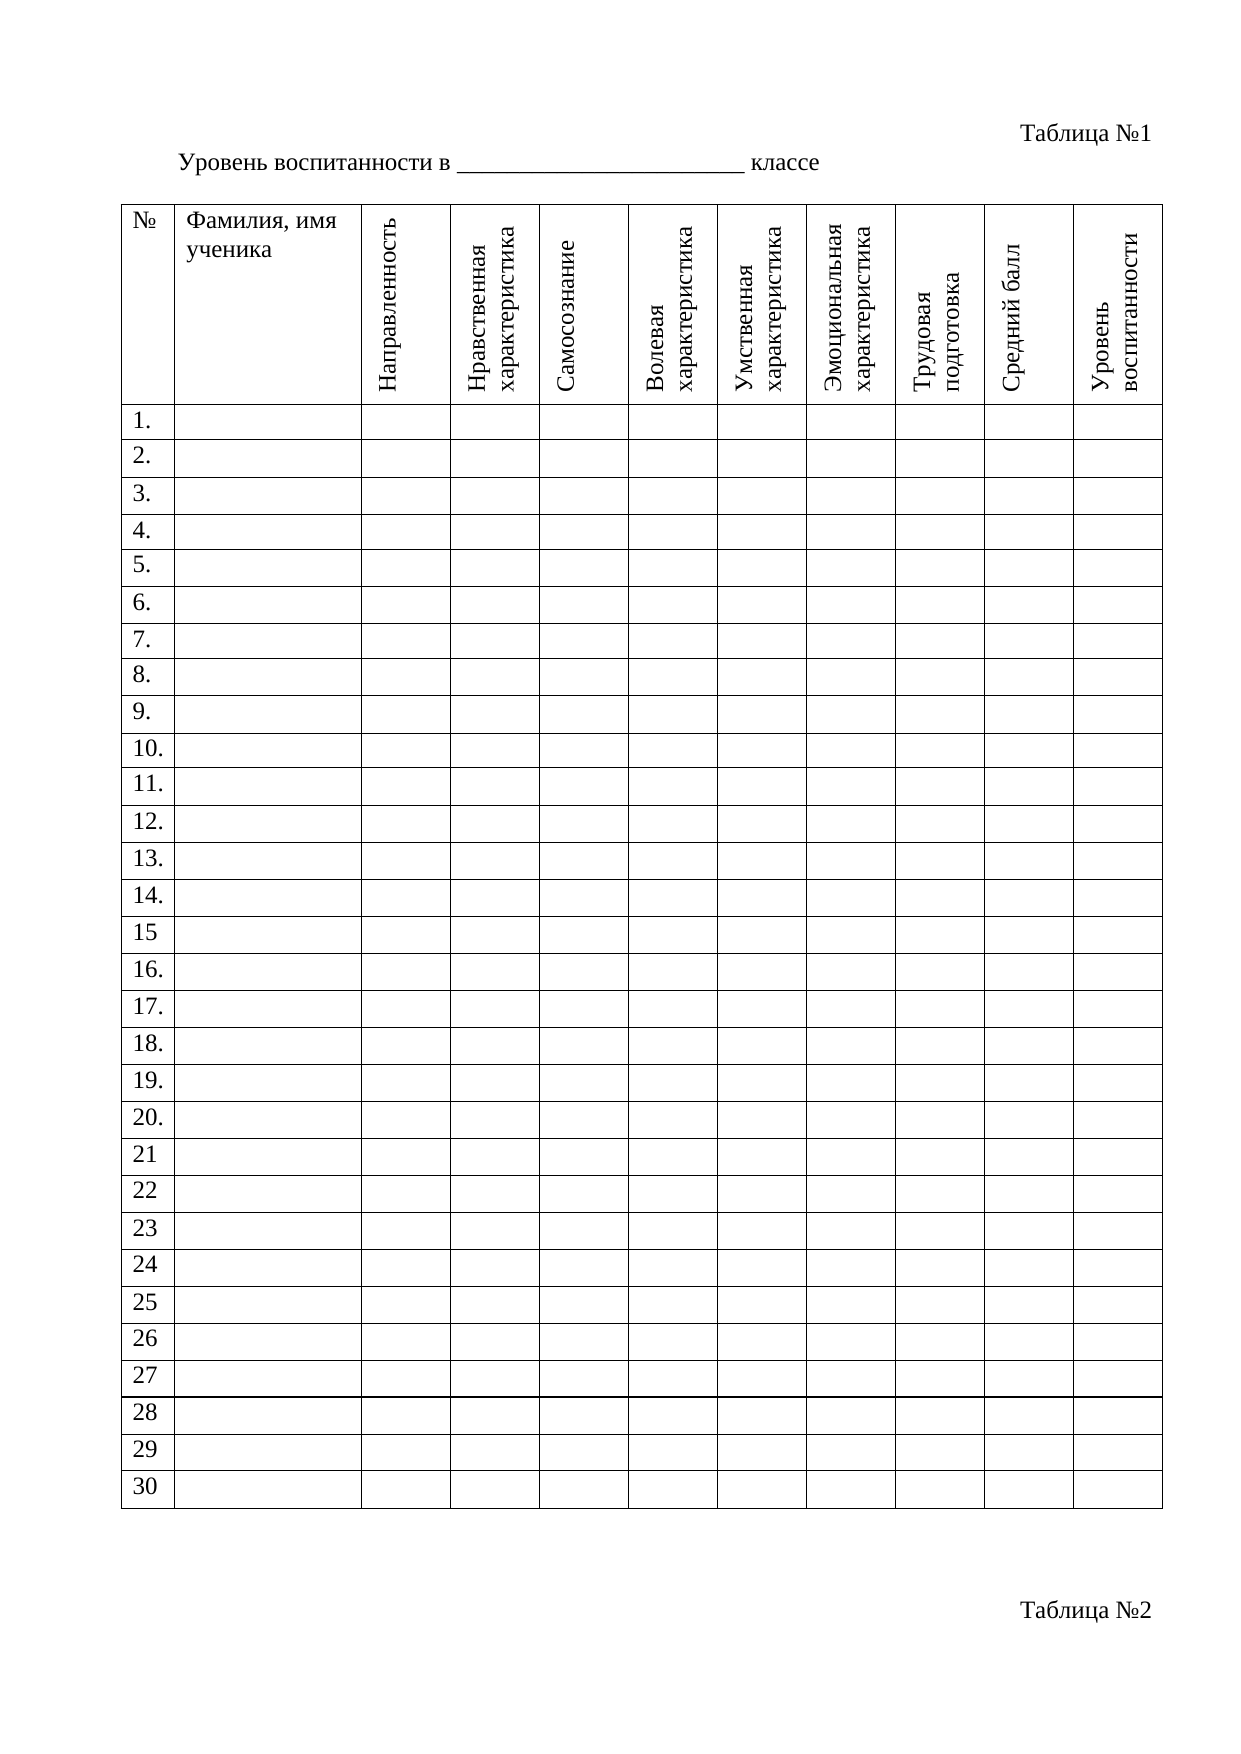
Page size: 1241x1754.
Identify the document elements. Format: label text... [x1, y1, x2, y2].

table_cell [807, 405, 895, 439]
table_cell [629, 1361, 717, 1396]
table_cell [540, 550, 628, 586]
table_cell [985, 478, 1073, 514]
table_cell [175, 659, 361, 695]
table_header Направленность [362, 205, 450, 404]
table_cell [896, 1028, 984, 1064]
table_cell [807, 587, 895, 623]
table_cell [175, 1213, 361, 1248]
table_cell [629, 440, 717, 477]
table_cell 6. [122, 587, 174, 623]
table_cell [896, 1213, 984, 1248]
table_cell [1074, 1176, 1162, 1212]
table_cell [718, 440, 806, 477]
table_cell [985, 768, 1073, 805]
table_cell [175, 734, 361, 767]
table_cell [175, 550, 361, 586]
table_cell [985, 734, 1073, 767]
table_header № [122, 205, 174, 404]
table_cell [1074, 1324, 1162, 1359]
table_cell [807, 1213, 895, 1248]
table_cell [896, 1102, 984, 1138]
table_cell 28 [122, 1398, 174, 1433]
table_cell [629, 1324, 717, 1359]
table_cell [807, 1435, 895, 1470]
table_cell [540, 440, 628, 477]
table_cell 29 [122, 1435, 174, 1470]
table_header Нравственная характеристика [451, 205, 539, 404]
table_cell [985, 624, 1073, 658]
table_cell [629, 1435, 717, 1470]
table_cell [362, 405, 450, 439]
table_cell 5. [122, 550, 174, 586]
table_cell [896, 696, 984, 732]
table_cell [175, 624, 361, 658]
table_cell [718, 696, 806, 732]
table_cell [896, 1176, 984, 1212]
table_cell [629, 696, 717, 732]
table_cell [985, 806, 1073, 842]
table_cell [718, 880, 806, 916]
table_header Трудовая подготовка [896, 205, 984, 404]
table_cell [896, 587, 984, 623]
table_cell [1074, 880, 1162, 916]
table_cell [175, 880, 361, 916]
table_cell [362, 768, 450, 805]
table_cell [540, 1324, 628, 1359]
table_cell [362, 1102, 450, 1138]
table_cell [985, 991, 1073, 1027]
table_cell [451, 768, 539, 805]
table_cell [718, 1398, 806, 1433]
table_cell [807, 515, 895, 548]
table_cell [362, 1250, 450, 1286]
table_cell [362, 1065, 450, 1101]
table_cell [718, 405, 806, 439]
table_cell [1074, 1065, 1162, 1101]
table_cell [985, 1324, 1073, 1359]
table_cell [807, 624, 895, 658]
table_cell [629, 1250, 717, 1286]
table_cell [896, 659, 984, 695]
table_cell [451, 843, 539, 879]
table_cell [985, 917, 1073, 953]
table_cell [451, 550, 539, 586]
table_header Самосознание [540, 205, 628, 404]
table_cell [451, 587, 539, 623]
table_cell [985, 1398, 1073, 1433]
table_cell [175, 806, 361, 842]
table_cell [175, 917, 361, 953]
table_cell [629, 843, 717, 879]
table_cell [175, 991, 361, 1027]
table_cell [718, 954, 806, 990]
table_cell 18. [122, 1028, 174, 1064]
table_cell [896, 1065, 984, 1101]
table_cell [807, 659, 895, 695]
table_cell [807, 1102, 895, 1138]
table_cell [362, 1213, 450, 1248]
table_cell [175, 843, 361, 879]
table_cell [807, 991, 895, 1027]
table_cell [1074, 1471, 1162, 1507]
table_cell [175, 478, 361, 514]
table_cell [175, 1471, 361, 1507]
table_header Средний балл [985, 205, 1073, 404]
table_cell [718, 1213, 806, 1248]
table_cell 12. [122, 806, 174, 842]
table_cell 2. [122, 440, 174, 477]
table_cell [629, 880, 717, 916]
table_cell [540, 1139, 628, 1174]
table_cell [540, 1213, 628, 1248]
table_cell [807, 734, 895, 767]
table_cell [175, 954, 361, 990]
table_cell [807, 1471, 895, 1507]
table_cell [175, 1028, 361, 1064]
table_cell [718, 1139, 806, 1174]
table_cell [362, 843, 450, 879]
table_cell [540, 515, 628, 548]
table_cell [362, 659, 450, 695]
table_cell [540, 1361, 628, 1396]
table_cell [362, 991, 450, 1027]
table_cell [718, 1065, 806, 1101]
table_cell [896, 440, 984, 477]
table_cell [175, 515, 361, 548]
table_cell [362, 478, 450, 514]
table_header Фамилия, имя ученика [175, 205, 361, 404]
table_cell [1074, 954, 1162, 990]
table_cell [896, 1361, 984, 1396]
table_cell [362, 1471, 450, 1507]
table_cell [451, 1435, 539, 1470]
table_cell [718, 806, 806, 842]
table_cell [807, 1361, 895, 1396]
table_cell [629, 1065, 717, 1101]
table_cell [451, 515, 539, 548]
table_cell [451, 659, 539, 695]
table_cell [896, 1139, 984, 1174]
table_cell 24 [122, 1250, 174, 1286]
table_cell [362, 515, 450, 548]
table_cell 16. [122, 954, 174, 990]
table_cell [451, 1324, 539, 1359]
table_cell [896, 1287, 984, 1322]
table_cell [629, 991, 717, 1027]
table_cell [896, 550, 984, 586]
table_cell [807, 550, 895, 586]
table_cell [175, 768, 361, 805]
table_cell [985, 1065, 1073, 1101]
table_cell [362, 1028, 450, 1064]
table_cell 10. [122, 734, 174, 767]
table_cell [1074, 917, 1162, 953]
table_cell [451, 478, 539, 514]
table_cell [540, 806, 628, 842]
table_cell [540, 1028, 628, 1064]
table_cell 1. [122, 405, 174, 439]
table_cell 30 [122, 1471, 174, 1507]
table_cell [807, 1324, 895, 1359]
table_cell [540, 1250, 628, 1286]
table_cell [1074, 696, 1162, 732]
table_cell [451, 1065, 539, 1101]
table_cell [175, 1250, 361, 1286]
table_cell [629, 1287, 717, 1322]
table_cell [896, 768, 984, 805]
table_cell [175, 1324, 361, 1359]
table_cell [807, 880, 895, 916]
table_cell [629, 478, 717, 514]
table_cell [540, 659, 628, 695]
table_cell [896, 880, 984, 916]
table_cell [718, 478, 806, 514]
table_cell [985, 1361, 1073, 1396]
table_cell [1074, 1435, 1162, 1470]
table_cell [718, 550, 806, 586]
table_cell [540, 768, 628, 805]
table_cell [896, 806, 984, 842]
table_cell [540, 624, 628, 658]
table_cell [175, 696, 361, 732]
table_cell [629, 1139, 717, 1174]
table_cell [896, 478, 984, 514]
table_cell 23 [122, 1213, 174, 1248]
table_cell [540, 843, 628, 879]
table_cell [451, 1139, 539, 1174]
table_cell [718, 1250, 806, 1286]
table_cell [896, 991, 984, 1027]
text Уровень воспитанности в _______________________ классе [177, 147, 1152, 176]
table_cell 7. [122, 624, 174, 658]
table_cell [629, 1398, 717, 1433]
table_cell 11. [122, 768, 174, 805]
table_cell [629, 1028, 717, 1064]
table_cell [540, 880, 628, 916]
table_cell [629, 917, 717, 953]
table_cell [540, 991, 628, 1027]
table_cell [807, 1065, 895, 1101]
table_cell [718, 1324, 806, 1359]
table_cell [807, 1398, 895, 1433]
table_cell 27 [122, 1361, 174, 1396]
table_cell [362, 1435, 450, 1470]
table_cell [175, 1287, 361, 1322]
table_cell [451, 696, 539, 732]
table_cell [362, 1361, 450, 1396]
table_cell [985, 1102, 1073, 1138]
table_cell [451, 1471, 539, 1507]
table_cell [540, 587, 628, 623]
table_cell [807, 1176, 895, 1212]
table_cell [1074, 1250, 1162, 1286]
table_cell [451, 1102, 539, 1138]
table_cell [985, 405, 1073, 439]
table_cell [718, 1435, 806, 1470]
table_cell 14. [122, 880, 174, 916]
table_cell [629, 1471, 717, 1507]
table_cell [451, 991, 539, 1027]
table_cell [451, 440, 539, 477]
table_cell [896, 1398, 984, 1433]
table_cell [540, 696, 628, 732]
table_header Умственная характеристика [718, 205, 806, 404]
table_cell [718, 1102, 806, 1138]
table_cell [985, 659, 1073, 695]
table_cell [718, 843, 806, 879]
table_cell [807, 806, 895, 842]
table_cell [985, 843, 1073, 879]
table_cell [629, 624, 717, 658]
table_cell [1074, 440, 1162, 477]
table_cell [1074, 1287, 1162, 1322]
table_cell [896, 843, 984, 879]
table_cell [362, 1287, 450, 1322]
table_cell [362, 806, 450, 842]
table_cell [175, 405, 361, 439]
table_cell [896, 1250, 984, 1286]
table_cell [807, 696, 895, 732]
table_cell [540, 1435, 628, 1470]
table_cell [1074, 1398, 1162, 1433]
table_cell [896, 1435, 984, 1470]
table_cell 8. [122, 659, 174, 695]
table_cell [807, 917, 895, 953]
table_cell [175, 1435, 361, 1470]
table_cell [718, 587, 806, 623]
table_cell [540, 1102, 628, 1138]
table_cell [362, 1176, 450, 1212]
table_cell [175, 1398, 361, 1433]
table_cell [362, 1139, 450, 1174]
table_cell 17. [122, 991, 174, 1027]
table_cell [718, 1361, 806, 1396]
table_cell [985, 1471, 1073, 1507]
table_cell [1074, 659, 1162, 695]
table_cell [896, 917, 984, 953]
table_cell [175, 1139, 361, 1174]
table_cell [718, 1287, 806, 1322]
table_cell [985, 1250, 1073, 1286]
table_cell [629, 806, 717, 842]
table_cell [896, 1471, 984, 1507]
table_cell [362, 696, 450, 732]
table_cell [175, 1065, 361, 1101]
table_cell [540, 1398, 628, 1433]
table_cell [718, 991, 806, 1027]
table_cell [985, 440, 1073, 477]
table_cell [1074, 734, 1162, 767]
table_cell [1074, 624, 1162, 658]
table_cell [718, 917, 806, 953]
table_cell [362, 1398, 450, 1433]
table_cell 20. [122, 1102, 174, 1138]
table_cell [1074, 550, 1162, 586]
table_header Уровень воспитанности [1074, 205, 1162, 404]
table_cell [451, 880, 539, 916]
table_cell 22 [122, 1176, 174, 1212]
table_cell [540, 405, 628, 439]
table_cell [540, 917, 628, 953]
table_cell [451, 1028, 539, 1064]
table_cell [629, 1176, 717, 1212]
table_cell 25 [122, 1287, 174, 1322]
table_cell [718, 659, 806, 695]
table_cell [540, 1471, 628, 1507]
table_cell [1074, 1361, 1162, 1396]
table_cell [718, 1028, 806, 1064]
table_cell [718, 768, 806, 805]
table_cell [896, 624, 984, 658]
table_cell [629, 659, 717, 695]
table_cell [540, 734, 628, 767]
table_cell [1074, 991, 1162, 1027]
table_cell 19. [122, 1065, 174, 1101]
table_cell 4. [122, 515, 174, 548]
table_cell [1074, 1139, 1162, 1174]
table_cell [629, 1213, 717, 1248]
table_cell [629, 1102, 717, 1138]
table_cell [540, 954, 628, 990]
table_cell [451, 806, 539, 842]
table_cell 3. [122, 478, 174, 514]
table_cell [629, 768, 717, 805]
table_cell [1074, 587, 1162, 623]
table_cell [451, 1213, 539, 1248]
table_cell [985, 550, 1073, 586]
table_cell [451, 1361, 539, 1396]
table_cell [1074, 1213, 1162, 1248]
table_cell [451, 734, 539, 767]
table_cell 26 [122, 1324, 174, 1359]
table_cell 13. [122, 843, 174, 879]
table_header Эмоциональная характеристика [807, 205, 895, 404]
table_cell 21 [122, 1139, 174, 1174]
table_cell [985, 1435, 1073, 1470]
table_cell [807, 843, 895, 879]
table_cell [451, 624, 539, 658]
table_cell [451, 405, 539, 439]
table_cell [629, 515, 717, 548]
table_cell [807, 440, 895, 477]
table_cell [540, 478, 628, 514]
table_cell [362, 880, 450, 916]
table_cell [807, 1139, 895, 1174]
table_cell [362, 1324, 450, 1359]
table_cell [451, 1287, 539, 1322]
table_cell 9. [122, 696, 174, 732]
table_cell [362, 954, 450, 990]
table_cell [540, 1065, 628, 1101]
table_cell [718, 734, 806, 767]
table_header Волевая характеристика [629, 205, 717, 404]
table_cell [718, 515, 806, 548]
text Таблица №1 [177, 118, 1152, 147]
table_cell [1074, 806, 1162, 842]
table_cell [985, 696, 1073, 732]
table_cell [985, 1213, 1073, 1248]
table_cell [362, 624, 450, 658]
table_cell [175, 1361, 361, 1396]
table_cell [985, 1139, 1073, 1174]
table_cell [362, 917, 450, 953]
table_cell [718, 1176, 806, 1212]
table_cell [175, 440, 361, 477]
table_cell [362, 440, 450, 477]
table_cell [451, 1250, 539, 1286]
table_cell [175, 1176, 361, 1212]
table_cell [1074, 1028, 1162, 1064]
table_cell [1074, 1102, 1162, 1138]
table_cell [1074, 515, 1162, 548]
table_cell [362, 550, 450, 586]
table_cell [451, 954, 539, 990]
table_cell [896, 405, 984, 439]
table_cell [1074, 405, 1162, 439]
table_cell [1074, 478, 1162, 514]
table_cell [896, 1324, 984, 1359]
text Таблица №2 [177, 1595, 1152, 1623]
table_cell [896, 734, 984, 767]
table_cell [362, 587, 450, 623]
table_cell [629, 954, 717, 990]
table_cell [985, 515, 1073, 548]
table_cell [985, 880, 1073, 916]
table_cell [451, 917, 539, 953]
table_cell [718, 1471, 806, 1507]
table_cell [629, 550, 717, 586]
table_cell [896, 954, 984, 990]
table_cell [540, 1287, 628, 1322]
table_cell [807, 1287, 895, 1322]
table_cell 15 [122, 917, 174, 953]
table_cell [985, 1287, 1073, 1322]
table_cell [175, 587, 361, 623]
table_cell [1074, 843, 1162, 879]
table_cell [985, 954, 1073, 990]
table_cell [362, 734, 450, 767]
table_cell [985, 1028, 1073, 1064]
table_cell [807, 1028, 895, 1064]
table_cell [629, 405, 717, 439]
table_cell [807, 478, 895, 514]
table_cell [896, 515, 984, 548]
table_cell [807, 768, 895, 805]
table_cell [629, 587, 717, 623]
table_cell [1074, 768, 1162, 805]
table_cell [175, 1102, 361, 1138]
table_cell [985, 1176, 1073, 1212]
table_cell [807, 1250, 895, 1286]
table_cell [718, 624, 806, 658]
table_cell [540, 1176, 628, 1212]
table_cell [629, 734, 717, 767]
table_cell [985, 587, 1073, 623]
table_cell [807, 954, 895, 990]
table_cell [451, 1398, 539, 1433]
table_cell [451, 1176, 539, 1212]
